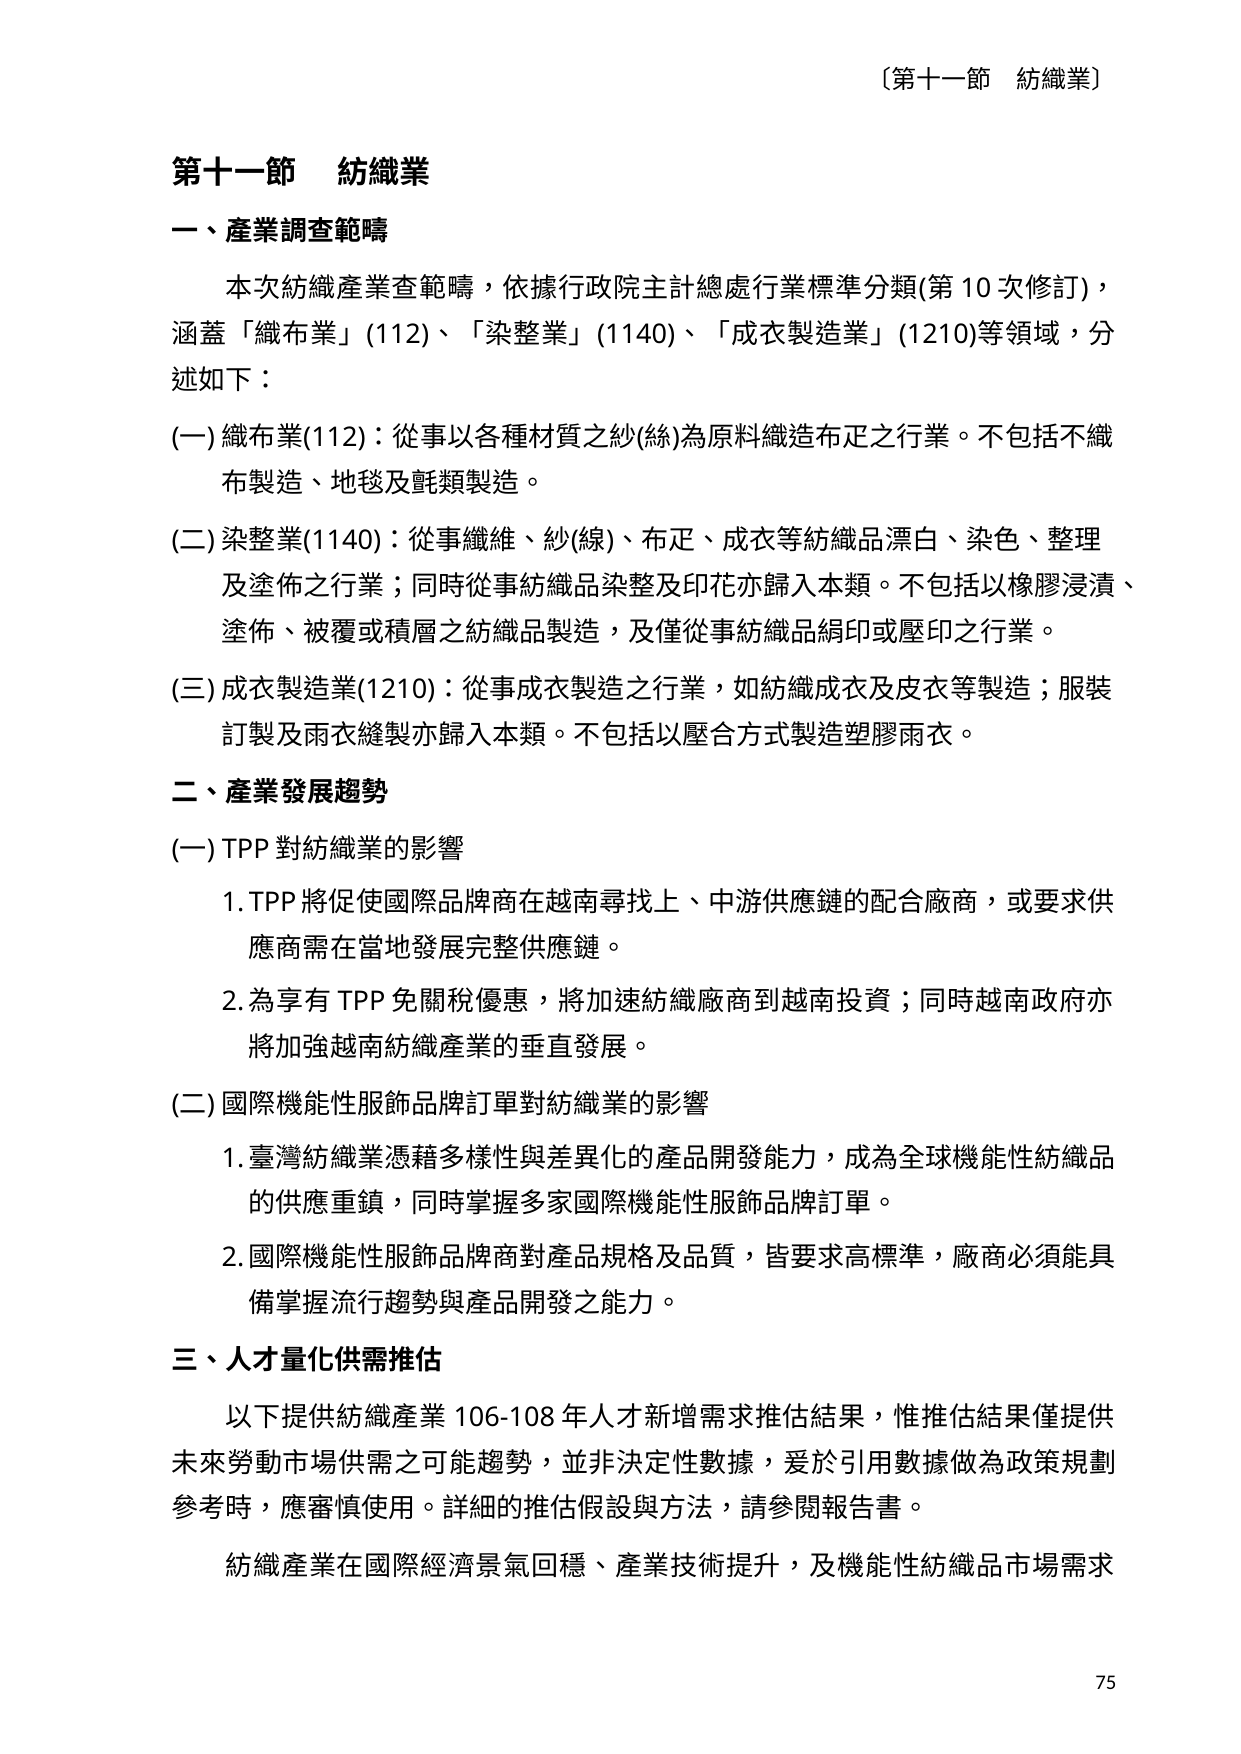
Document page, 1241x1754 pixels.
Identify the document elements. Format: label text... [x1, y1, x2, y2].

text 三、人才量化供需推估 [171, 1332, 1116, 1378]
text 一、產業調查範疇 [171, 204, 1116, 250]
list 成衣製造業(1210)：從事成衣製造之行業，如紡織成衣及皮衣等製造；服裝訂製及雨衣縫製亦歸入本類。不包括以壓合方式製造塑膠雨衣。 [171, 662, 1116, 753]
text 本次紡織產業查範疇，依據行政院主計總處行業標準分類(第10次修訂)，涵蓋「織布業」(112)、「染整業」(1140)、「成衣製造業」(1210)等領域，分述如下： [171, 261, 1116, 399]
list 國際機能性服飾品牌訂單對紡織業的影響 [171, 1077, 1116, 1123]
list TPP將促使國際品牌商在越南尋找上、中游供應鏈的配合廠商，或要求供應商需在當地發展完整供應鏈。 [221, 875, 1116, 967]
list 臺灣紡織業憑藉多樣性與差異化的產品開發能力，成為全球機能性紡織品的供應重鎮，同時掌握多家國際機能性服飾品牌訂單。 [221, 1130, 1116, 1222]
list 織布業(112)：從事以各種材質之紗(絲)為原料織造布疋之行業。不包括不織布製造、地毯及氈類製造。 [171, 410, 1116, 502]
text 紡織產業在國際經濟景氣回穩、產業技術提升，及機能性紡織品市場需求帶動下，持續保持成長，並帶動人才需求的增長，106-108年每年平均人才新增需求723~803人。 [171, 1538, 1116, 1584]
text 以下提供紡織產業106-108年人才新增需求推估結果，惟推估結果僅提供未來勞動市場供需之可能趨勢，並非決定性數據，爰於引用數據做為政策規劃參考時，應審慎使用。詳細的推估假設與方法，請參閱報告書。 [171, 1389, 1116, 1527]
list 染整業(1140)：從事纖維、紗(線)、布疋、成衣等紡織品漂白、染色、整理及塗佈之行業；同時從事紡織品染整及印花亦歸入本類。不包括以橡膠浸漬、塗佈、被覆或積層之紡織品製造，及僅從事紡織品絹印或壓印之行業。 [171, 513, 1116, 650]
list 紡織業 [171, 148, 1116, 193]
list 為享有TPP免關稅優惠，將加速紡織廠商到越南投資；同時越南政府亦將加強越南紡織產業的垂直發展。 [221, 974, 1116, 1066]
list TPP對紡織業的影響 [171, 822, 1116, 867]
text 二、產業發展趨勢 [171, 764, 1116, 810]
list 國際機能性服飾品牌商對產品規格及品質，皆要求高標準，廠商必須能具備掌握流行趨勢與產品開發之能力。 [221, 1229, 1116, 1321]
